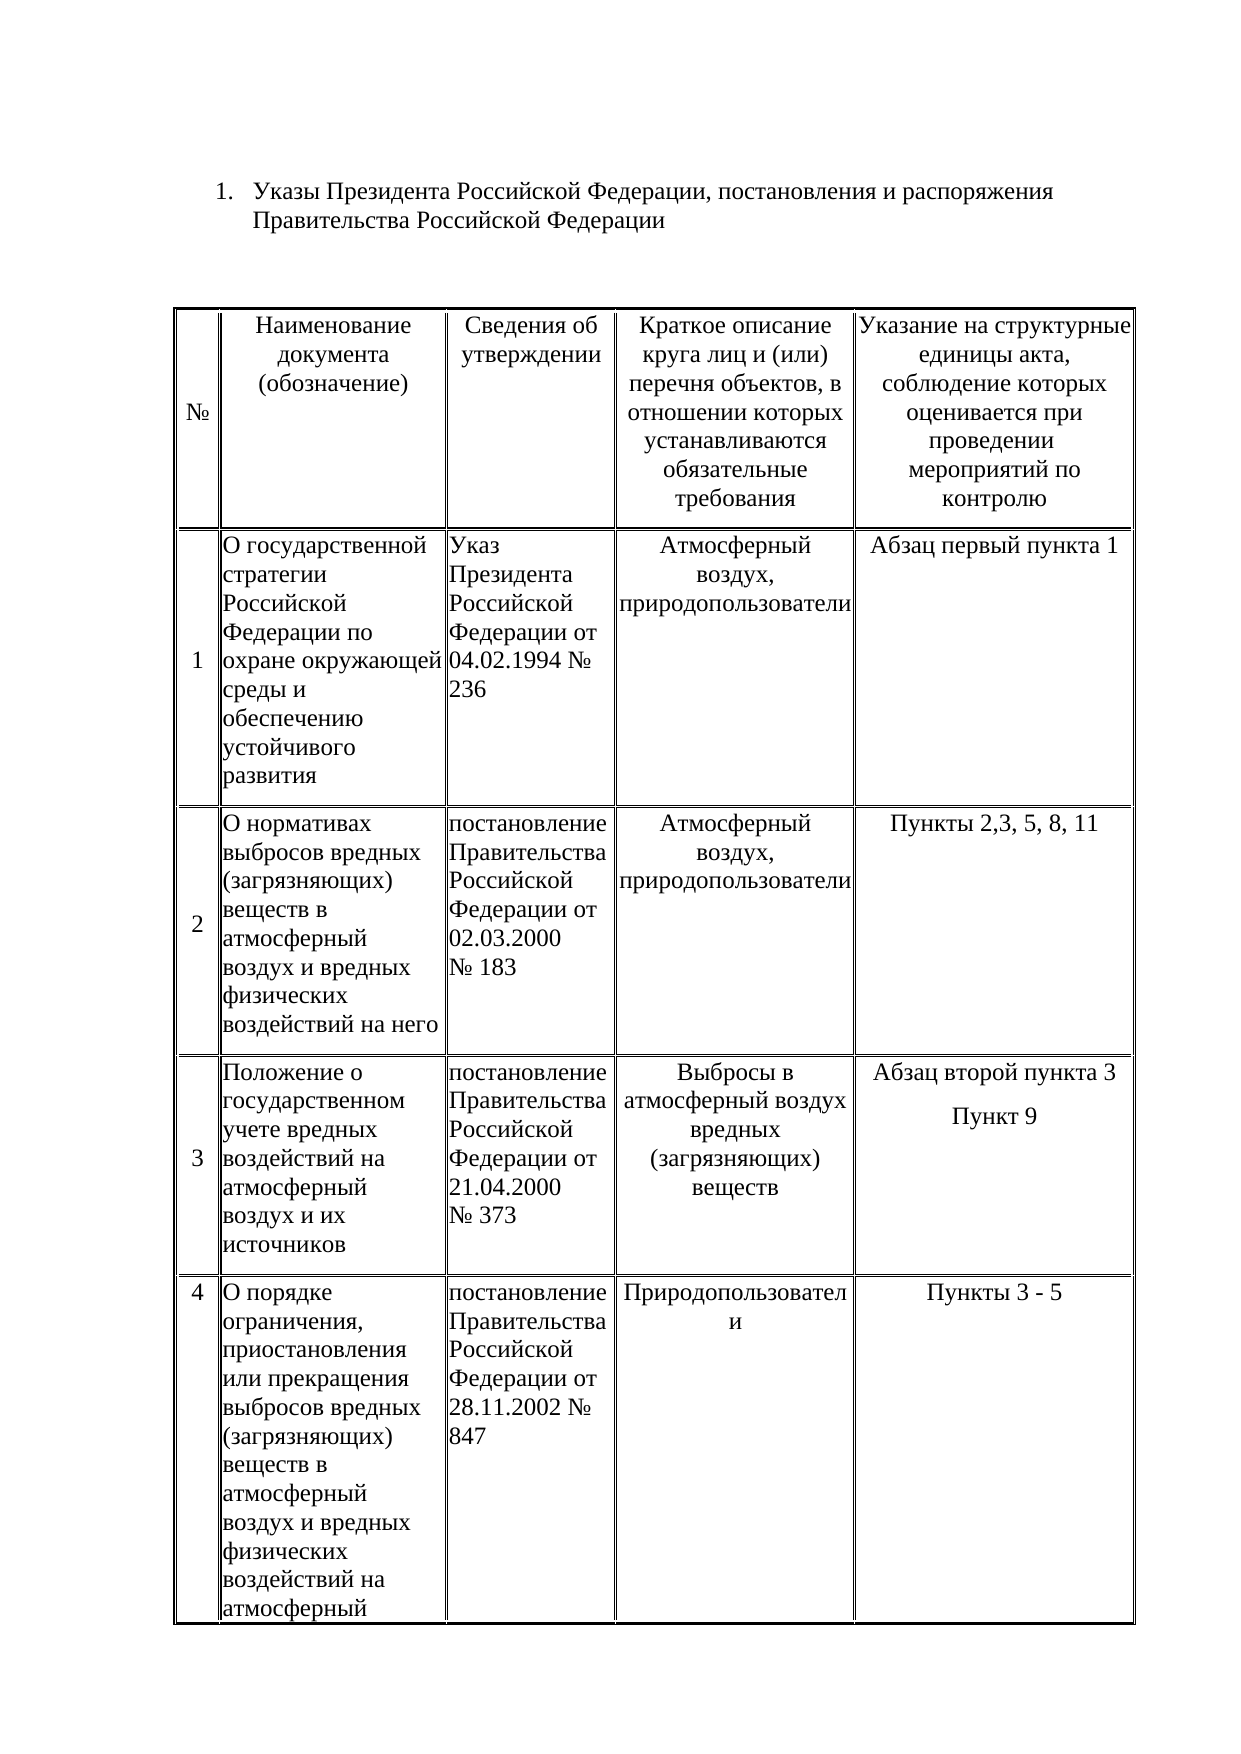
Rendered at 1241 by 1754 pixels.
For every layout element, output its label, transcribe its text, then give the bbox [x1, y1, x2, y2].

list Указы Президента Российской Федерации, постановления и распоряжения Правительства Российской Федерации [215, 176, 1152, 233]
table_cell Положение о государственном учете вредных воздействий на атмосферный воздух и их источников [222, 1057, 445, 1274]
table_cell Абзац первый пункта 1 [856, 527, 1133, 805]
table_cell Атмосферный воздух, природопользователи [617, 531, 853, 805]
table_header Краткое описание круга лиц и (или) перечня объектов, в отношении которых устанавливаются обязательные требования [616, 310, 854, 527]
table_cell Указ Президента Российской Федерации от 04.02.1994 № 236 [448, 531, 614, 805]
table_cell 2 [175, 805, 220, 1054]
table_cell Пункты 3 - 5 [855, 1274, 1134, 1622]
table_cell 4 [175, 1274, 220, 1622]
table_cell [220, 1277, 446, 1622]
table_header Сведения об утверждении [446, 310, 616, 527]
table_cell 1 [177, 527, 218, 805]
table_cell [446, 1277, 616, 1622]
table_cell О государственной стратегии Российской Федерации по охране окружающей среды и обеспечению устойчивого развития [222, 531, 445, 805]
table_cell постановление Правительства Российской Федерации от 02.03.2000 № 183 [448, 808, 614, 1054]
table_cell Пункты 2,3, 5, 8, 11 [855, 805, 1134, 1054]
table_cell Атмосферный воздух, природопользователи [617, 808, 853, 1054]
table_cell Выбросы в атмосферный воздух вредных (загрязняющих) веществ [617, 1057, 853, 1274]
table_header Указание на структурные единицы акта, соблюдение которых оценивается при проведении мероприятий по контролю [855, 310, 1133, 527]
table_cell постановление Правительства Российской Федерации от 21.04.2000 № 373 [448, 1057, 614, 1274]
table_cell Природопользователи [616, 1277, 854, 1622]
table_cell 3 [175, 1054, 220, 1274]
table_cell О нормативах выбросов вредных (загрязняющих) веществ в атмосферный воздух и вредных физических воздействий на него [222, 808, 445, 1054]
table_cell Абзац второй пункта 3 Пункт 9 [855, 1054, 1134, 1274]
table_header Наименование документа (обозначение) [220, 310, 446, 527]
table_header № [177, 309, 220, 527]
